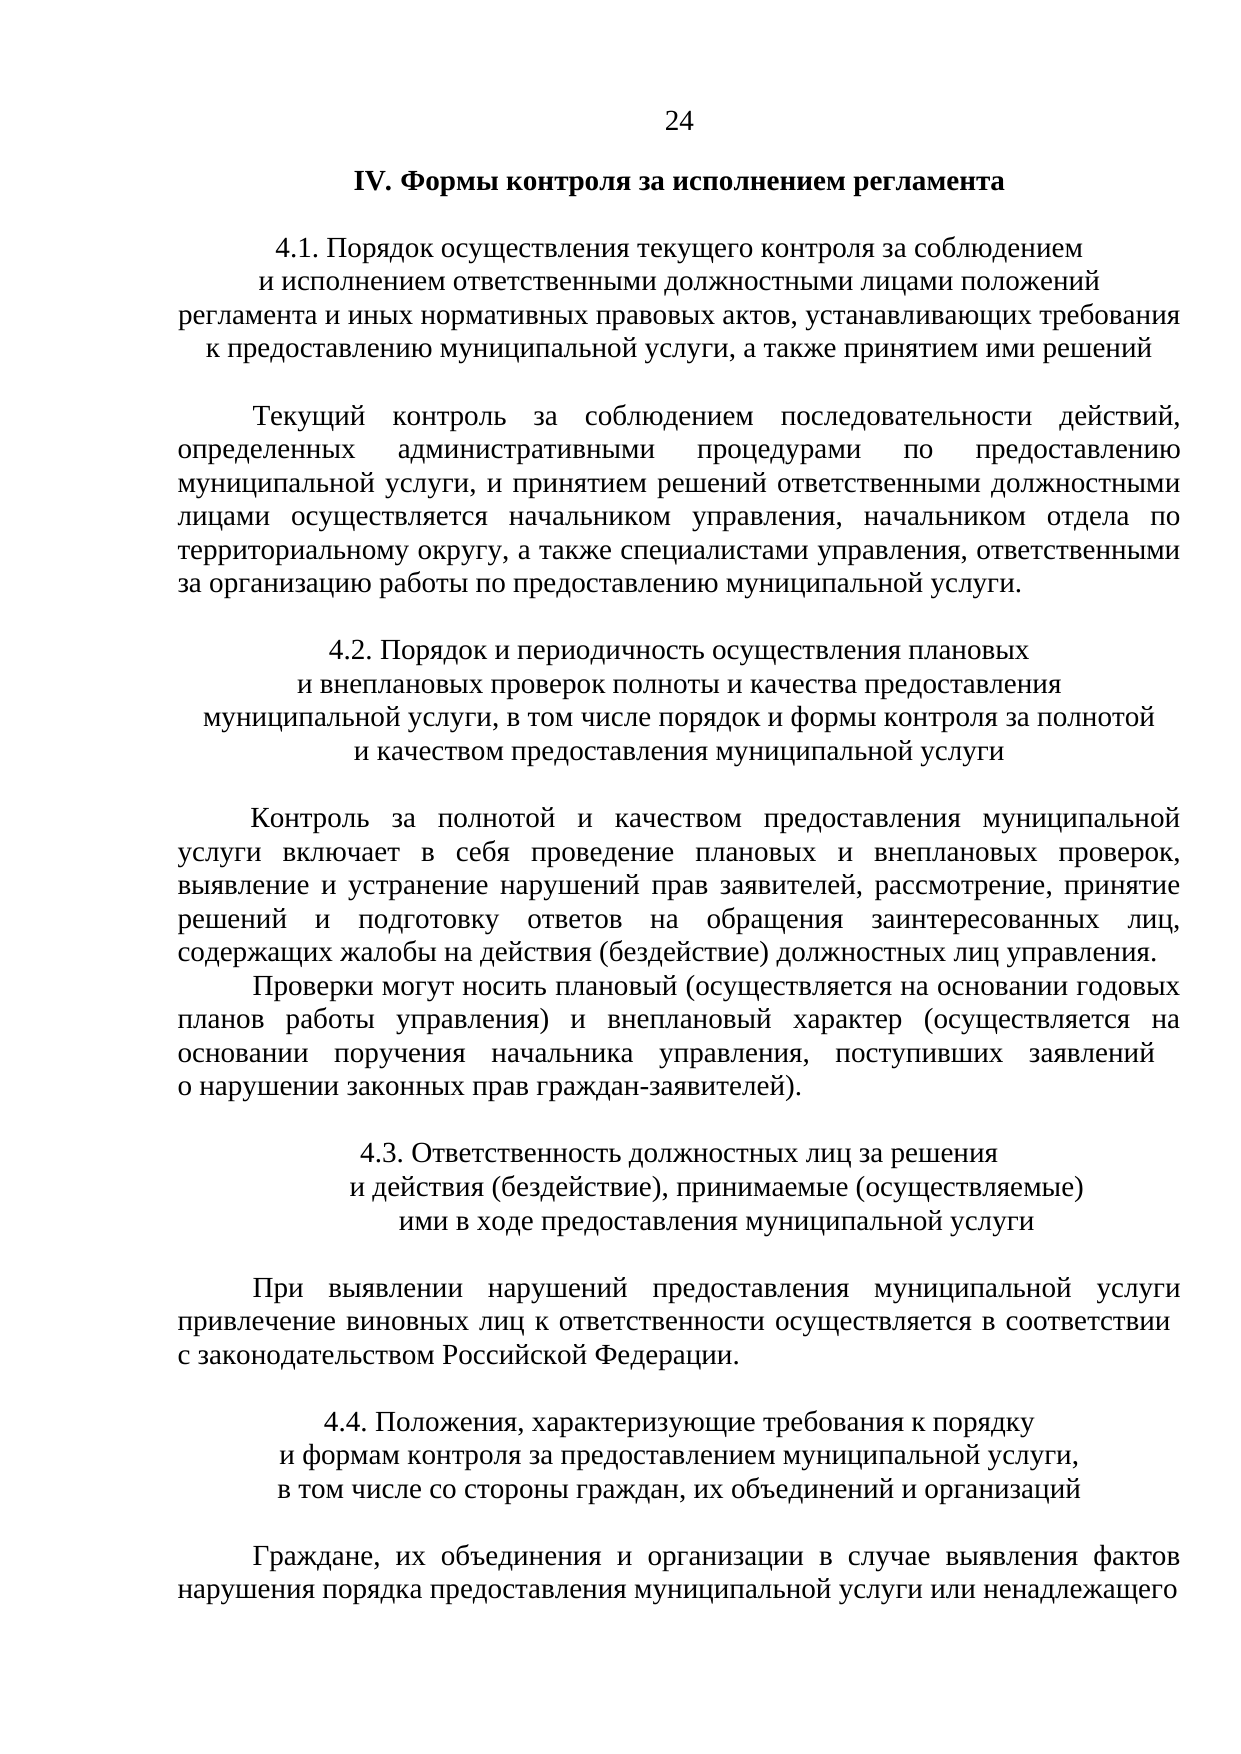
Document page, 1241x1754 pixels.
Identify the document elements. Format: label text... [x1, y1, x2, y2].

text и качеством предоставления муниципальной услуги [177, 733, 1181, 767]
text муниципальной услуги, в том числе порядок и формы контроля за полнотой [177, 699, 1181, 733]
text 4.2. Порядок и периодичность осуществления плановых [177, 632, 1181, 666]
text Проверки могут носить плановый (осуществляется на основании годовых планов работы управления) и внеплановый характер (осуществляется на основании поручения начальника управления, поступивших заявлений о нарушении законных прав граждан-заявителей). [177, 968, 1181, 1102]
text и формам контроля за предоставлением муниципальной услуги, [177, 1437, 1181, 1471]
text Текущий контроль за соблюдением последовательности действий, определенных административными процедурами по предоставлению муниципальной услуги, и принятием решений ответственными должностными лицами осуществляется начальником управления, начальником отдела по территориальному округу, а также специалистами управления, ответственными за организацию работы по предоставлению муниципальной услуги. [177, 398, 1181, 599]
text 24 [177, 103, 1181, 137]
text и внеплановых проверок полноты и качества предоставления [177, 666, 1181, 699]
text При выявлении нарушений предоставления муниципальной услуги привлечение виновных лиц к ответственности осуществляется в соответствии с законодательством Российской Федерации. [177, 1270, 1181, 1370]
text 4.1. Порядок осуществления текущего контроля за соблюдением [177, 230, 1181, 263]
text 4.4. Положения, характеризующие требования к порядку [177, 1404, 1181, 1437]
text IV. Формы контроля за исполнением регламента [177, 163, 1181, 196]
text в том числе со стороны граждан, их объединений и организаций [177, 1471, 1181, 1504]
text ими в ходе предоставления муниципальной услуги [177, 1203, 1181, 1236]
text и действия (бездействие), принимаемые (осуществляемые) [177, 1169, 1181, 1203]
text Контроль за полнотой и качеством предоставления муниципальной услуги включает в себя проведение плановых и внеплановых проверок, выявление и устранение нарушений прав заявителей, рассмотрение, принятие решений и подготовку ответов на обращения заинтересованных лиц, содержащих жалобы на действия (бездействие) должностных лиц управления. [177, 800, 1181, 968]
text 4.3. Ответственность должностных лиц за решения [177, 1136, 1181, 1169]
text регламента и иных нормативных правовых актов, устанавливающих требования к предоставлению муниципальной услуги, а также принятием ими решений [177, 297, 1181, 364]
text и исполнением ответственными должностными лицами положений [177, 263, 1181, 297]
text Граждане, их объединения и организации в случае выявления фактов нарушения порядка предоставления муниципальной услуги или ненадлежащего [177, 1538, 1181, 1605]
